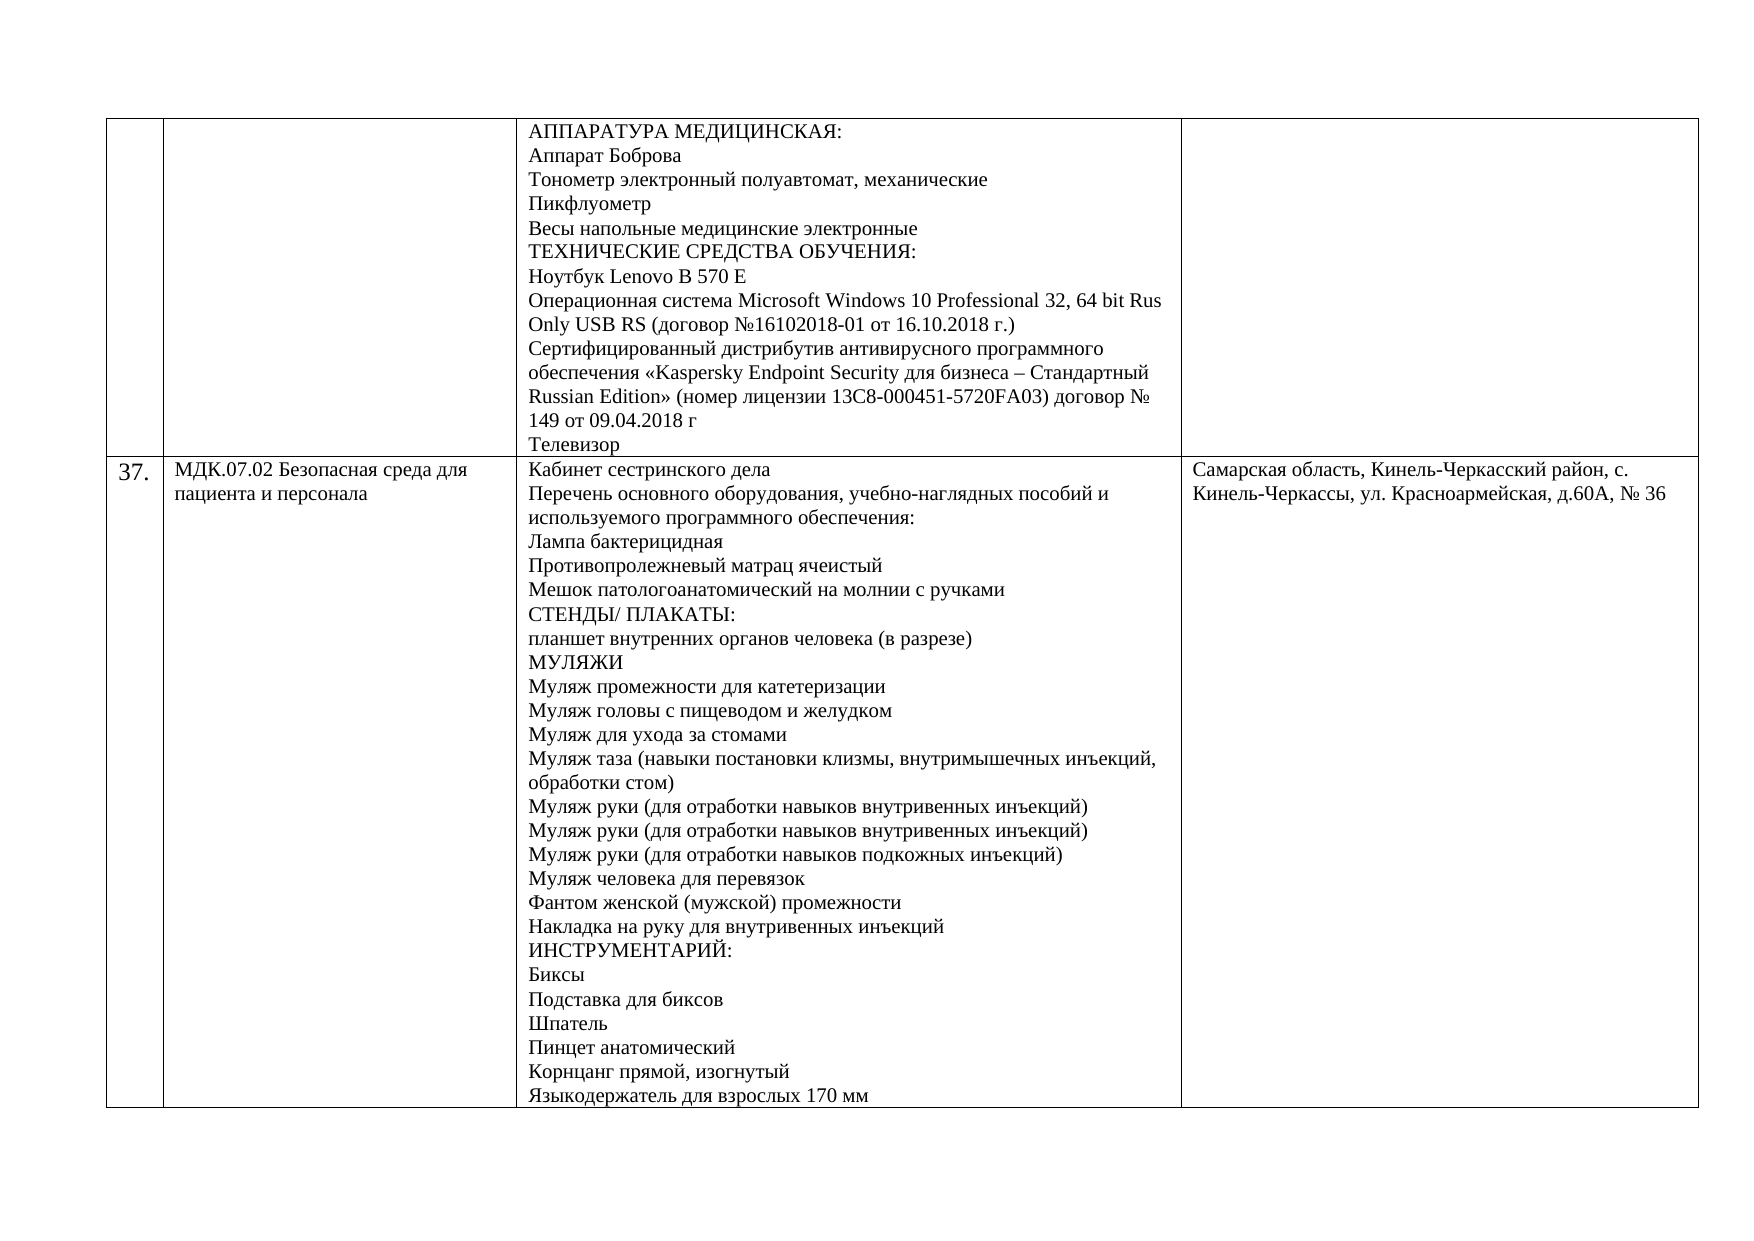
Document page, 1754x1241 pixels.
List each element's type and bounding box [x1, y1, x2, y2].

table_cell [107, 119, 163, 456]
table_cell [1182, 457, 1698, 1107]
table_cell [517, 119, 1181, 456]
table_cell [164, 119, 516, 456]
table_cell [164, 457, 516, 1107]
table_cell [517, 457, 1181, 1107]
table_cell [1182, 119, 1698, 456]
table_cell [107, 457, 163, 1107]
